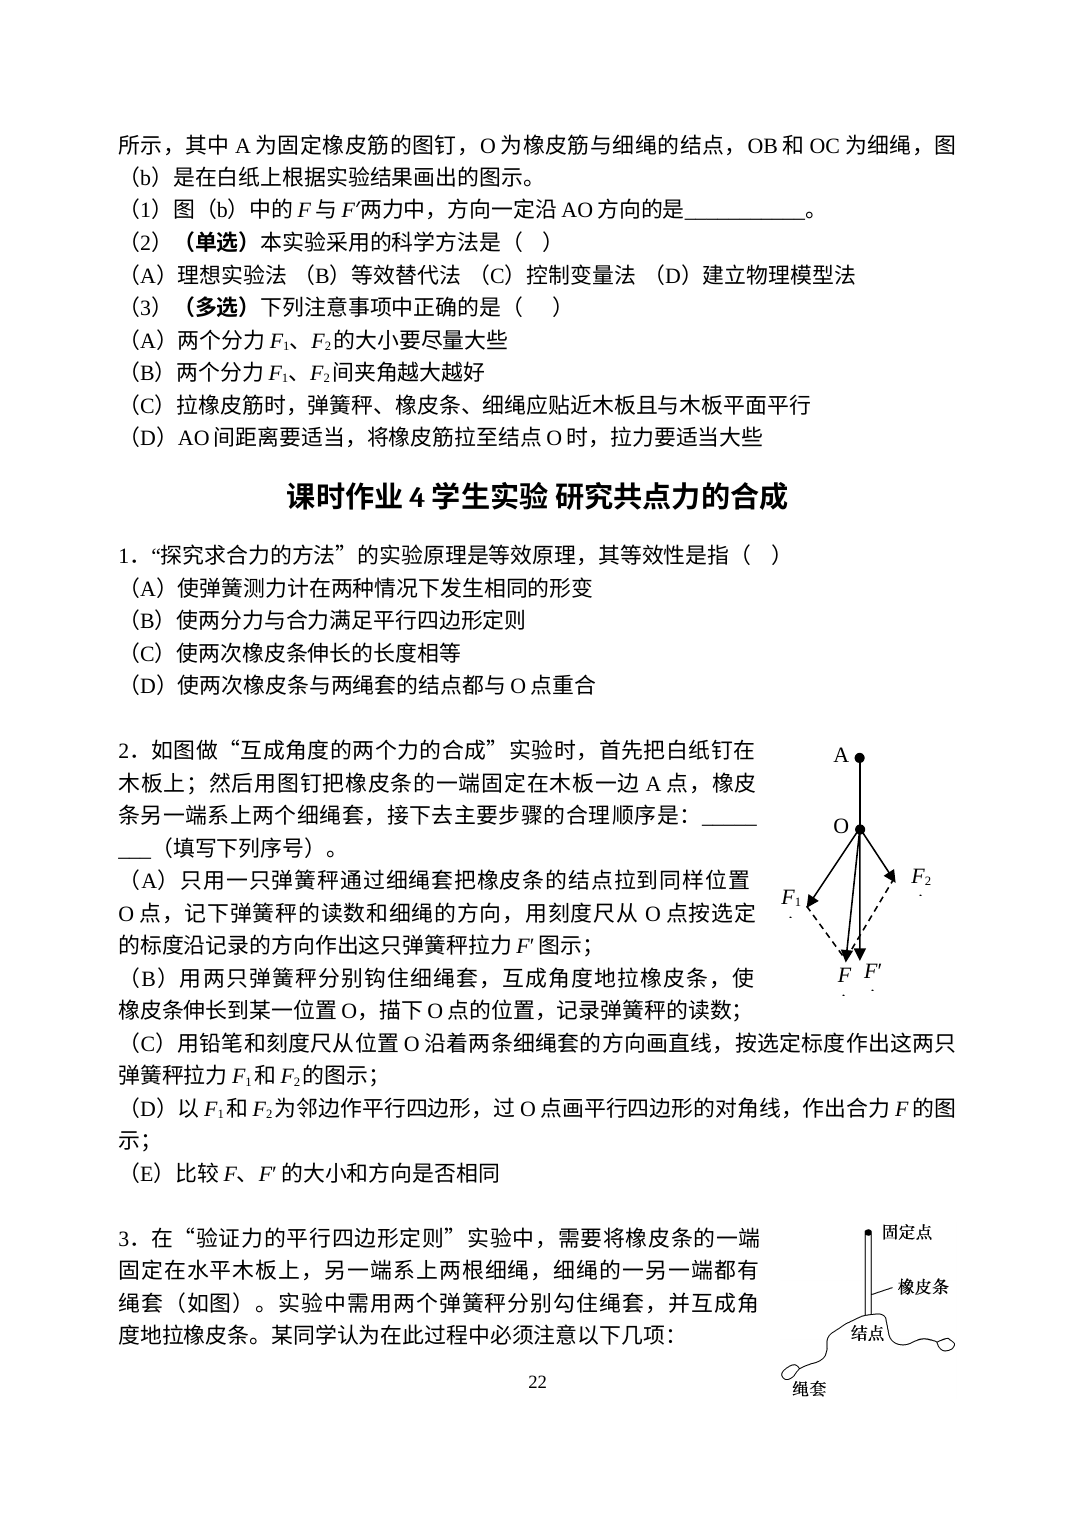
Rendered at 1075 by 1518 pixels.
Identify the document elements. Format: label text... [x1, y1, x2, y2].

text （A）只用一只弹簧秤通过细绳套把橡皮条的结点拉到同样位置O点，记下弹簧秤的读数和细绳的方向，用刻度尺从O点按选定的标度沿记录的方向作出这只弹簧秤拉力Fʹ图示； [118, 863, 855, 961]
text （2）（单选）本实验采用的科学方法是（ ） [118, 225, 957, 257]
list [118, 127, 957, 192]
text （B）两个分力F1、F2间夹角越大越好 [118, 355, 957, 387]
picture [780, 1222, 957, 1399]
text （A）两个分力F1、F2的大小要尽量大些 [118, 322, 957, 355]
subtitle 课时作业4 学生实验 研究共点力的合成 [118, 463, 957, 528]
list 如图做“互成角度的两个力的合成”实验时，首先把白纸钉在木板上；然后用图钉把橡皮条的一端固定在木板一边A点，橡皮条另一端系上两个细绳套，接下去主要步骤的合理顺序是：________（填写下列序号）。 [118, 733, 957, 863]
text （B）用两只弹簧秤分别钩住细绳套，互成角度地拉橡皮条，使橡皮条伸长到某一位置O，描下O点的位置，记录弹簧秤的读数； [118, 961, 957, 1026]
text （D）使两次橡皮条与两绳套的结点都与O点重合 [118, 668, 957, 701]
text （3）（多选）下列注意事项中正确的是（ ） [118, 290, 957, 322]
list 在“验证力的平行四边形定则”实验中，需要将橡皮条的一端固定在水平木板上，另一端系上两根细绳，细绳的一另一端都有绳套（如图）。实验中需用两个弹簧秤分别勾住绳套，并互成角度地拉橡皮条。某同学认为在此过程中必须注意以下几项： [118, 1221, 957, 1351]
text （B）使两分力与合力满足平行四边形定则 [118, 603, 957, 636]
text （E）比较F、Fʹ的大小和方向是否相同 [118, 1156, 957, 1188]
text （D）AO间距离要适当，将橡皮筋拉至结点O时，拉力要适当大些 [118, 420, 957, 452]
text （A）只用一只弹簧秤通过细绳套把橡皮条的结点拉到同样位置O点，记下弹簧秤的读数和细绳的方向，用刻度尺从O点按选定的标度沿记录的方向作出这只弹簧秤拉力Fʹ图示； [861, 863, 957, 961]
text （D）以F1和F2为邻边作平行四边形，过O点画平行四边形的对角线，作出合力F的图示； [118, 1091, 957, 1156]
text （C）拉橡皮筋时，弹簧秤、橡皮条、细绳应贴近木板且与木板平面平行 [118, 387, 957, 420]
text （1）图（b）中的F与F′两力中，方向一定沿AO方向的是___________。 [118, 192, 957, 225]
text （C）使两次橡皮条伸长的长度相等 [118, 636, 957, 668]
text （A）理想实验法 （B）等效替代法 （C）控制变量法 （D）建立物理模型法 [118, 257, 957, 290]
list “探究求合力的方法”的实验原理是等效原理，其等效性是指（ ） [118, 538, 957, 571]
text （C）用铅笔和刻度尺从位置O沿着两条细绳套的方向画直线，按选定标度作出这两只弹簧秤拉力F1和F2的图示； [118, 1026, 957, 1091]
text （A）使弹簧测力计在两种情况下发生相同的形变 [118, 571, 957, 603]
